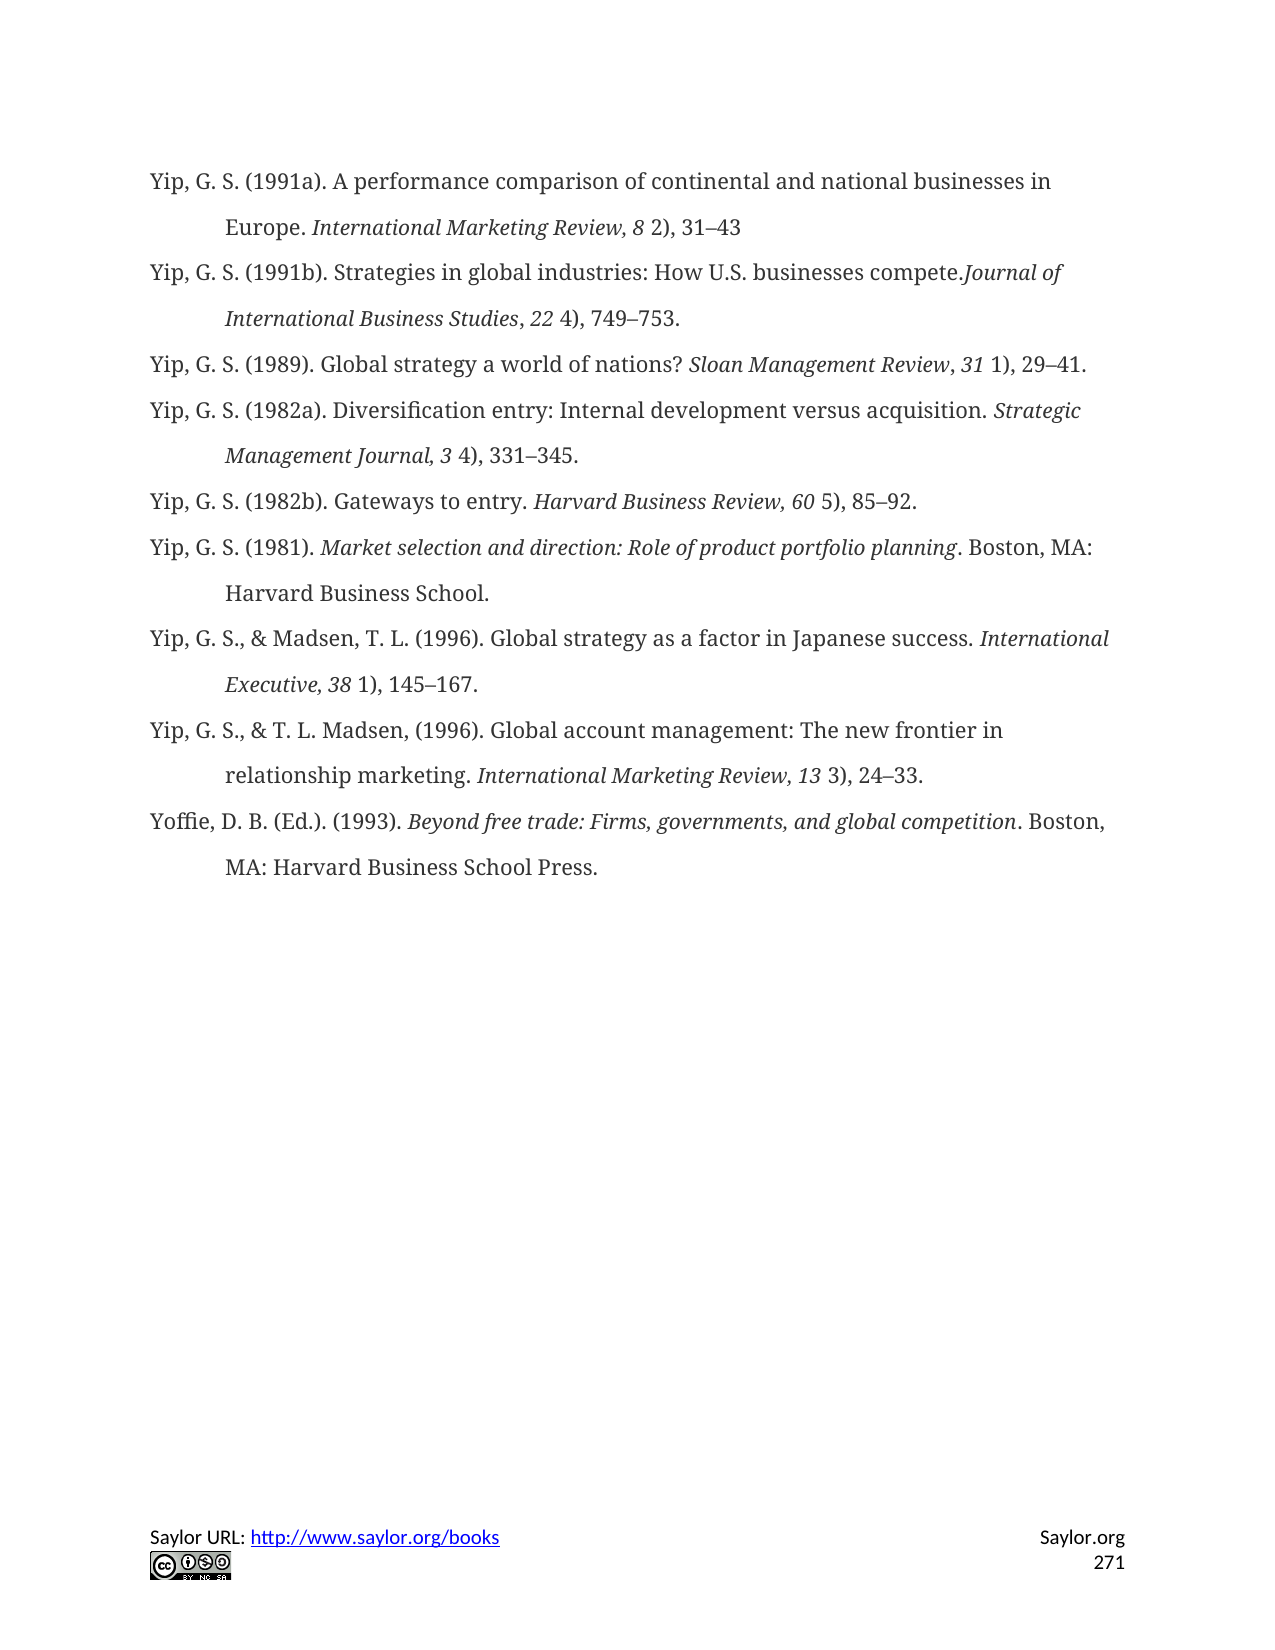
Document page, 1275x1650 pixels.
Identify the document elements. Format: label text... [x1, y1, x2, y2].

text Yip, G. S. (1982b). Gateways to entry. Harvard Business Review, 60 5), 85–92. [150, 470, 1125, 516]
text Yip, G. S., & T. L. Madsen, (1996). Global account management: The new frontier in relationship marketing. International Marketing Review, 13 3), 24–33. [150, 699, 1125, 790]
text Yip, G. S. (1981). Market selection and direction: Role of product portfolio planning. Boston, MA: Harvard Business School. [150, 516, 1125, 607]
text Yip, G. S. (1991a). A performance comparison of continental and national businesses in Europe. International Marketing Review, 8 2), 31–43 [150, 150, 1125, 241]
text Yoffie, D. B. (Ed.). (1993). Beyond free trade: Firms, governments, and global competition. Boston, MA: Harvard Business School Press. [150, 790, 1125, 882]
text Yip, G. S., & Madsen, T. L. (1996). Global strategy as a factor in Japanese success. International Executive, 38 1), 145–167. [150, 607, 1125, 699]
text Yip, G. S. (1989). Global strategy a world of nations? Sloan Management Review, 31 1), 29–41. [150, 333, 1125, 379]
text Yip, G. S. (1982a). Diversification entry: Internal development versus acquisition. Strategic Management Journal, 3 4), 331–345. [150, 379, 1125, 470]
picture [150, 1551, 232, 1580]
text Yip, G. S. (1991b). Strategies in global industries: How U.S. businesses compete.Journal of International Business Studies, 22 4), 749–753. [150, 241, 1125, 333]
